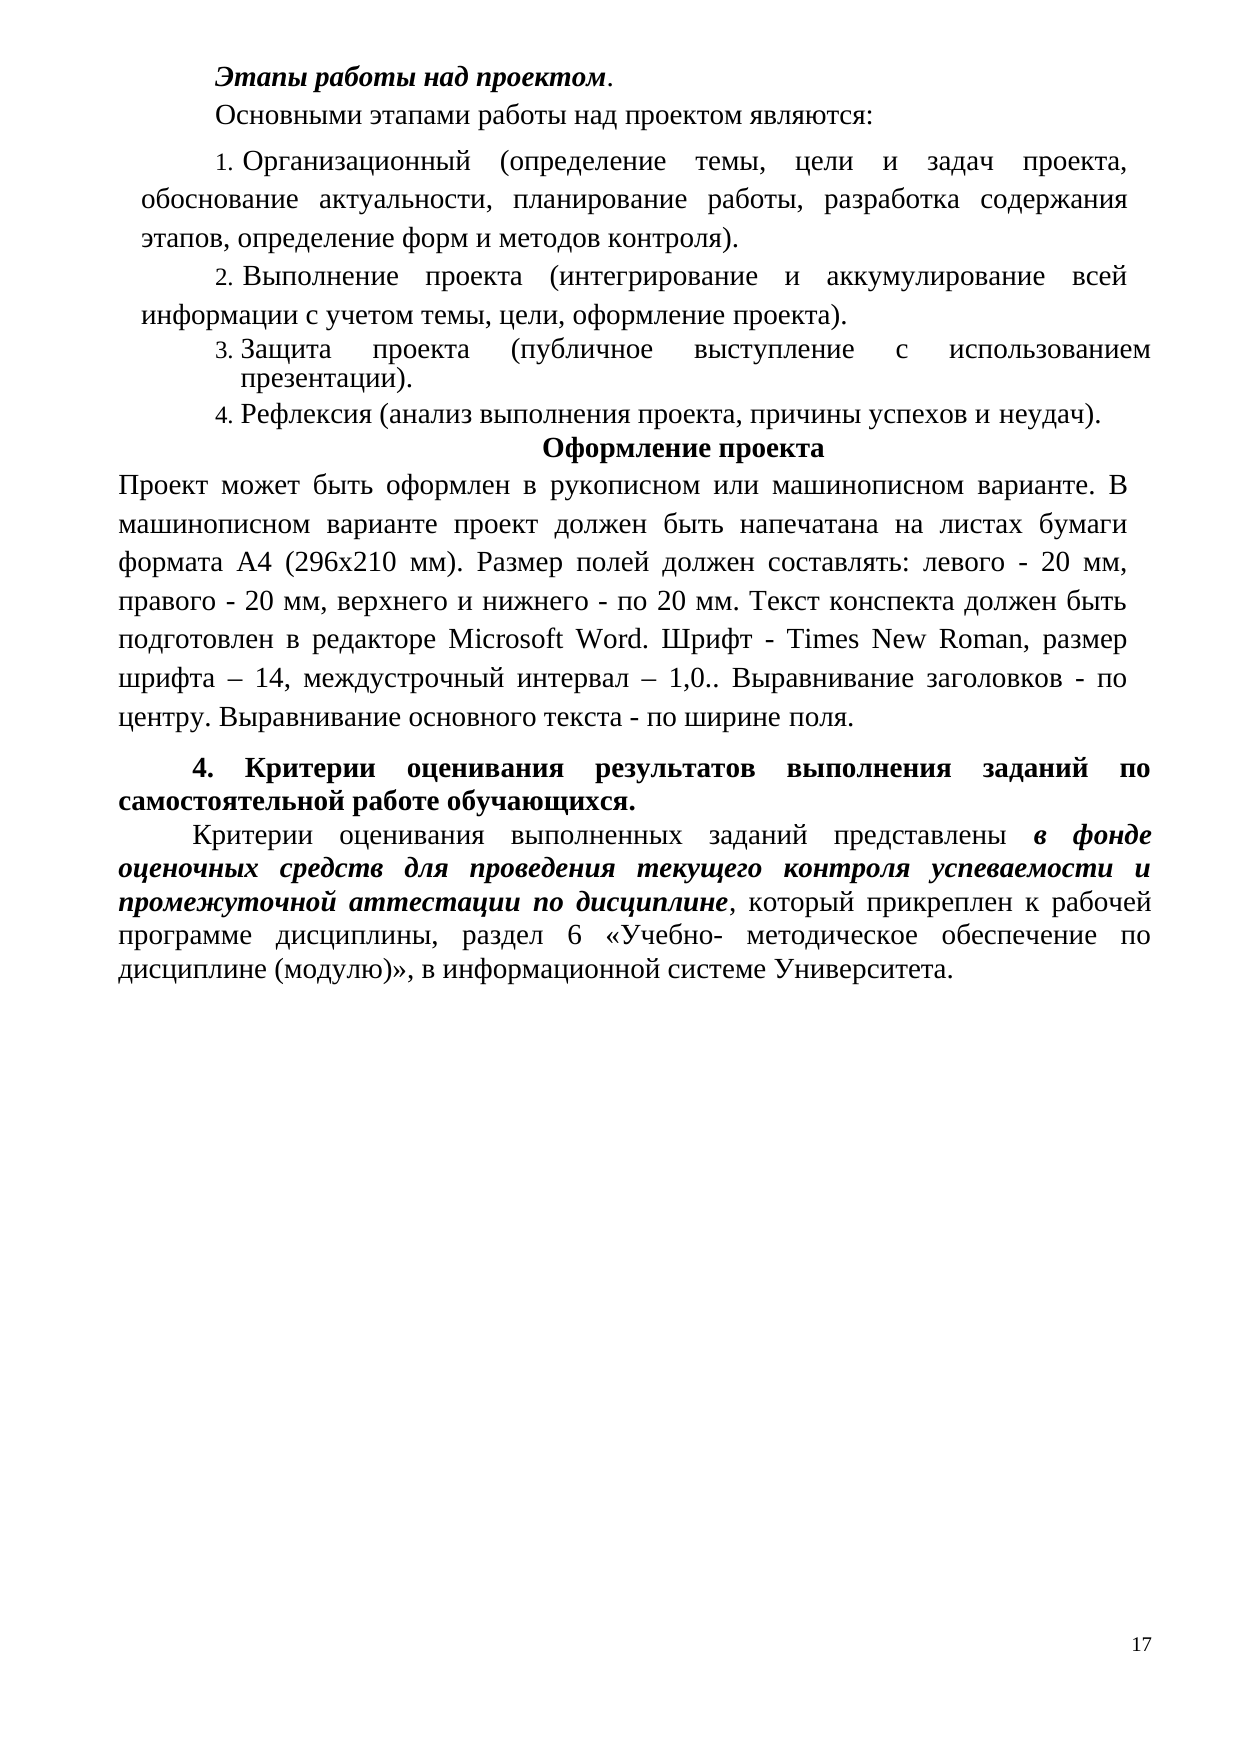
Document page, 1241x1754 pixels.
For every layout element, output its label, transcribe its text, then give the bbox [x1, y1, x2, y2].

list Выполнение проекта (интегрирование и аккумулирование всей информации с учетом темы, цели, оформление проекта). [141, 258, 1128, 331]
list Рефлексия (анализ выполнения проекта, причины успехов и неудач). [215, 397, 1152, 430]
text 4. Критерии оценивания результатов выполнения заданий по самостоятельной работе обучающихся. [118, 750, 1152, 817]
list Защита проекта (публичное выступление с использованием презентации). [215, 336, 1152, 393]
text Проект может быть оформлен в рукописном или машинописном варианте. В машинописном варианте проект должен быть напечатана на листах бумаги формата А4 (296х210 мм). Размер полей должен составлять: левого - 20 мм, правого - 20 мм, верхнего и нижнего - по 20 мм. Текст конспекта должен быть подготовлен в редакторе Microsoft Word. Шрифт - Times New Roman, размер шрифта – 14, междустрочный интервал – 1,0.. Выравнивание заголовков - по центру. Выравнивание основного текста - по ширине поля. [118, 467, 1129, 732]
subtitle Оформление проекта [215, 430, 1152, 464]
list Организационный (определение темы, цели и задач проекта, обоснование актуальности, планирование работы, разработка содержания этапов, определение форм и методов контроля). [141, 143, 1128, 253]
text Основными этапами работы над проектом являются: [215, 97, 1152, 130]
text Критерии оценивания выполненных заданий представлены в фонде оценочных средств для проведения текущего контроля успеваемости и промежуточной аттестации по дисциплине, который прикреплен к рабочей программе дисциплины, раздел 6 «Учебно- методическое обеспечение по дисциплине (модулю)», в информационной системе Университета. [118, 817, 1152, 984]
subtitle Этапы работы над проектом. [215, 59, 1152, 93]
